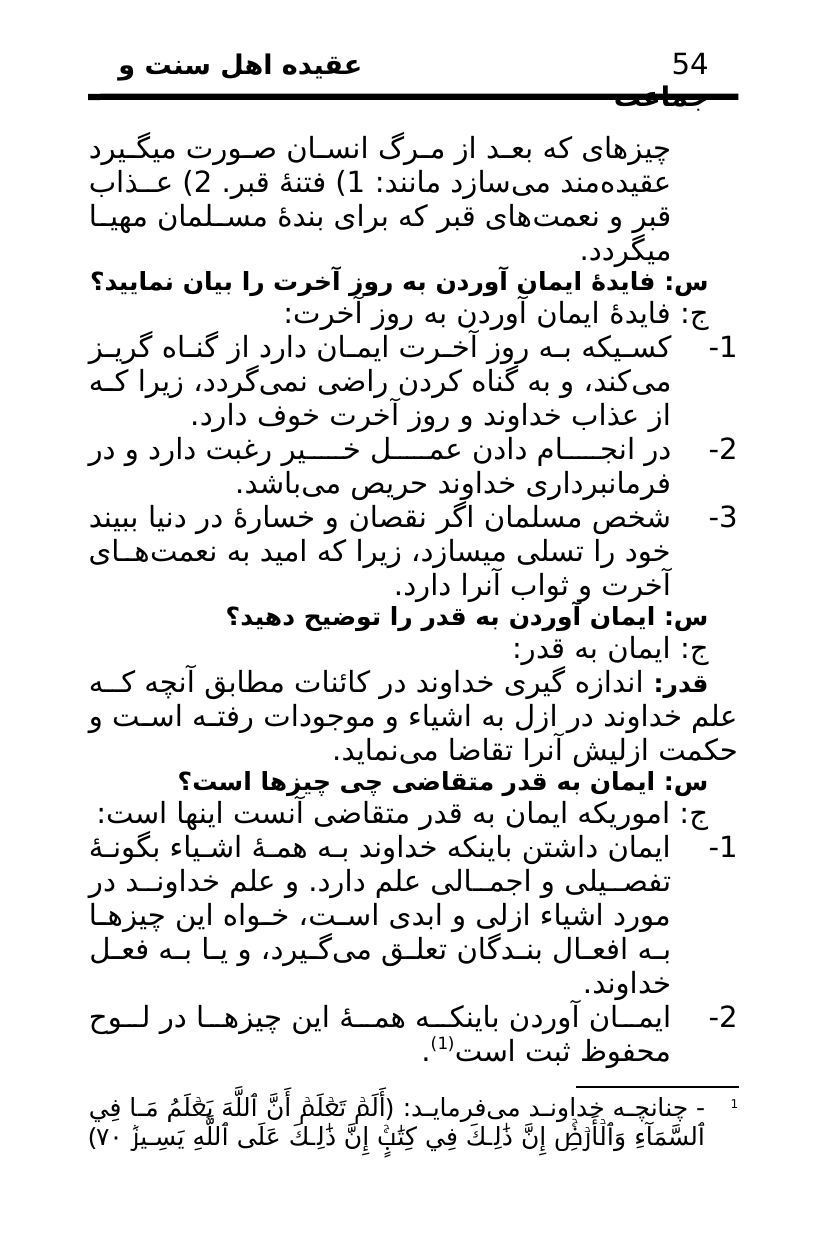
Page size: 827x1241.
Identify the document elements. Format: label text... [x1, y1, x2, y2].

list ایمان داشتن باینکه خداوند به همۀ اشیاء بگونۀ تفصیلی و اجمالی علم دارد. و علم خداوند در مورد اشیاء ازلی و ابدی است، خواه این چیزها به افعال بندگان تعلق می‌گیرد، و یا به فعل خداوند. [89, 830, 708, 1000]
text س: ایمان آوردن به قدر را توضیح دهید؟ [89, 602, 738, 631]
text ج: فایدۀ ایمان آوردن به روز آخرت: [89, 297, 738, 331]
text س: فایدۀ ایمان آوردن به روز آخرت را بیان نمایید؟ [89, 267, 738, 297]
text ج: اموریکه ایمان به قدر متقاضی آنست اینها است: [89, 796, 738, 830]
text س: ایمان به قدر متقاضی چی چیزها است؟ [89, 767, 738, 796]
list کسیکه به روز آخرت ایمان دارد از گناه گریز می‌کند، و به گناه کردن راضی نمی‌گردد، زیرا که از عذاب خداوند و روز آخرت خوف دارد. [89, 331, 708, 432]
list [89, 132, 708, 267]
list در انجام دادن عمل خیر رغبت دارد و در فرمانبرداری خداوند حریص می‌باشد. [89, 432, 708, 500]
list ایمان آوردن باینکه همۀ این چیزها در لوح محفوظ ثبت است(). [89, 1000, 708, 1068]
text ج: ایمان به قدر: [89, 631, 738, 665]
list شخص مسلمان اگر نقصان و خسارۀ در دنیا ببیند خود را تسلی میسازد، زیرا که امید به نعمت‌های آخرت و ثواب آنرا دارد. [89, 500, 708, 602]
text قدر: اندازه گیری خداوند در کائنات مطابق آنچه که علم خداوند در ازل به اشیاء و موجودات رفته است و حکمت ازلیش آنرا تقاضا می‌نماید. [89, 665, 738, 767]
